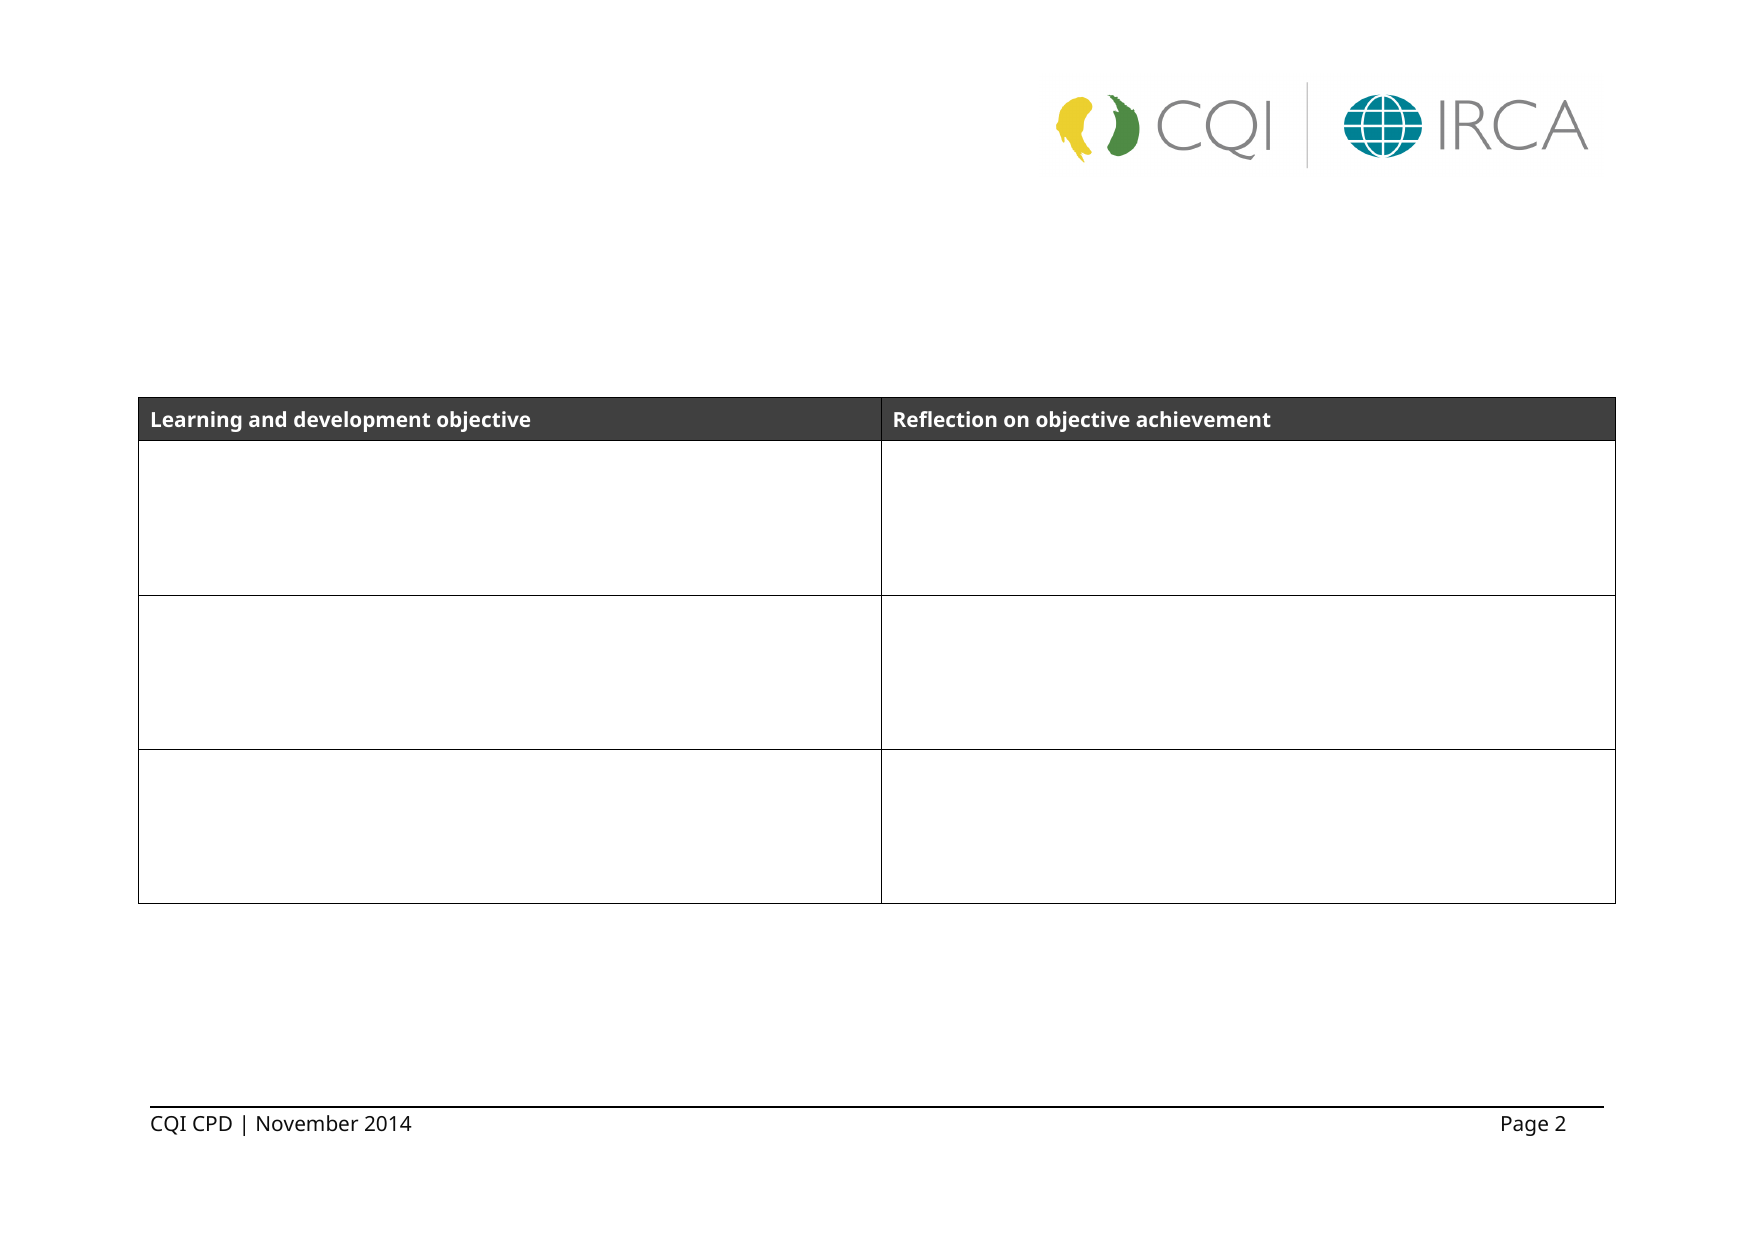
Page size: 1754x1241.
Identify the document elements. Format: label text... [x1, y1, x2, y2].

table_cell [882, 596, 1615, 749]
table_header Reflection on objective achievement [882, 398, 1615, 440]
table_cell [139, 596, 881, 749]
table_header Learning and development objective [139, 398, 881, 440]
table_cell [139, 441, 881, 594]
table_cell [882, 441, 1615, 594]
table_cell [139, 750, 881, 903]
picture [1039, 73, 1604, 177]
table_cell [882, 750, 1615, 903]
